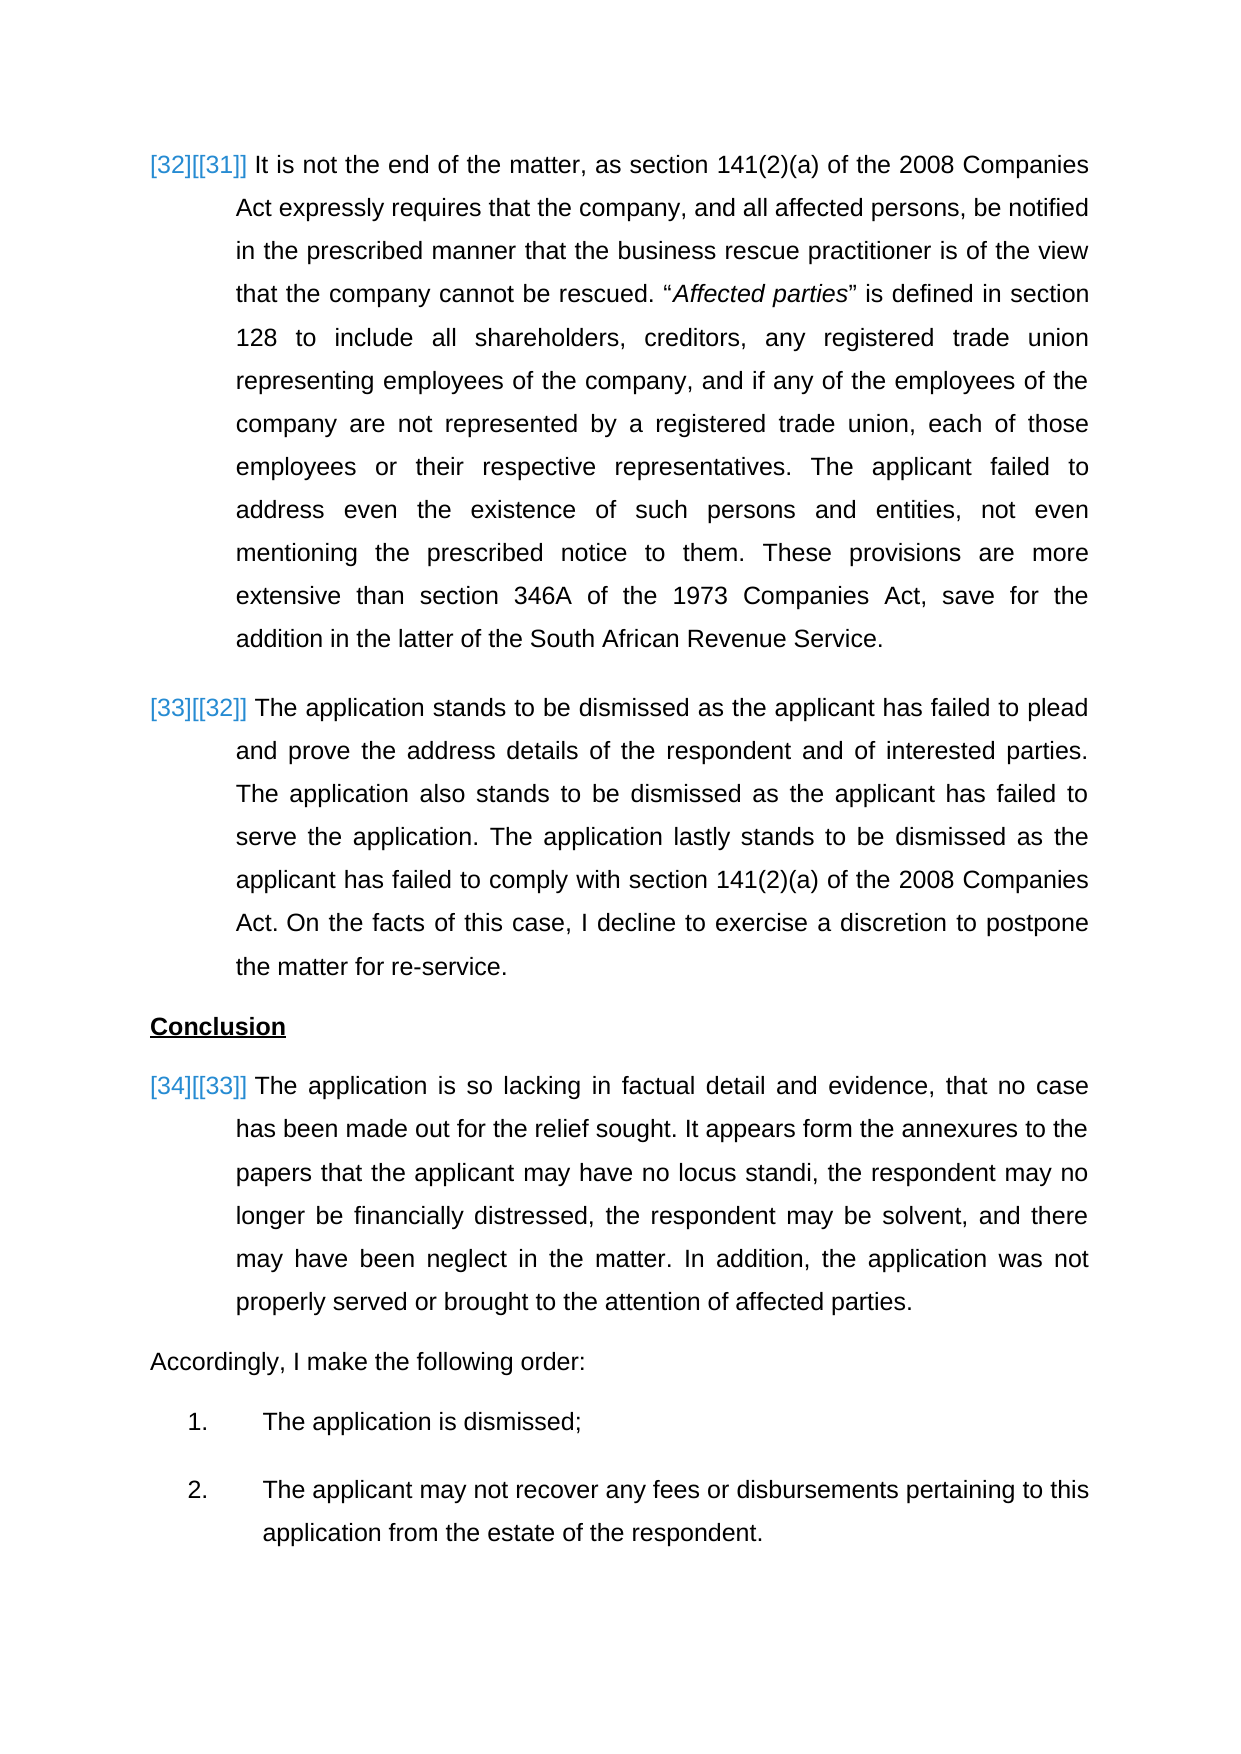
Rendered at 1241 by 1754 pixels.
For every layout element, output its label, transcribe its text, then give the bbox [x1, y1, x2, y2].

list The application is so lacking in factual detail and evidence, that no case has been made out for the relief sought. It appears form the annexures to the papers that the applicant may have no locus standi, the respondent may no longer be financially distressed, the respondent may be solvent, and there may have been neglect in the matter. In addition, the application was not properly served or brought to the attention of affected parties. [150, 1071, 1090, 1316]
list The application is dismissed; [187, 1406, 1090, 1435]
text Accordingly, I make the following order: [150, 1347, 1090, 1375]
list The application stands to be dismissed as the applicant has failed to plead and prove the address details of the respondent and of interested parties. The application also stands to be dismissed as the applicant has failed to serve the application. The application lastly stands to be dismissed as the applicant has failed to comply with section 141(2)(a) of the 2008 Companies Act. On the facts of this case, I decline to exercise a discretion to postpone the matter for re-service. [150, 692, 1090, 980]
text Conclusion [150, 1011, 1090, 1040]
list The applicant may not recover any fees or disbursements pertaining to this application from the estate of the respondent. [187, 1474, 1090, 1546]
list It is not the end of the matter, as section 141(2)(a) of the 2008 Companies Act expressly requires that the company, and all affected persons, be notified in the prescribed manner that the business rescue practitioner is of the view that the company cannot be rescued. “Affected parties” is defined in section 128 to include all shareholders, creditors, any registered trade union representing employees of the company, and if any of the employees of the company are not represented by a registered trade union, each of those employees or their respective representatives. The applicant failed to address even the existence of such persons and entities, not even mentioning the prescribed notice to them. These provisions are more extensive than section 346A of the 1973 Companies Act, save for the addition in the latter of the South African Revenue Service. [150, 150, 1090, 653]
